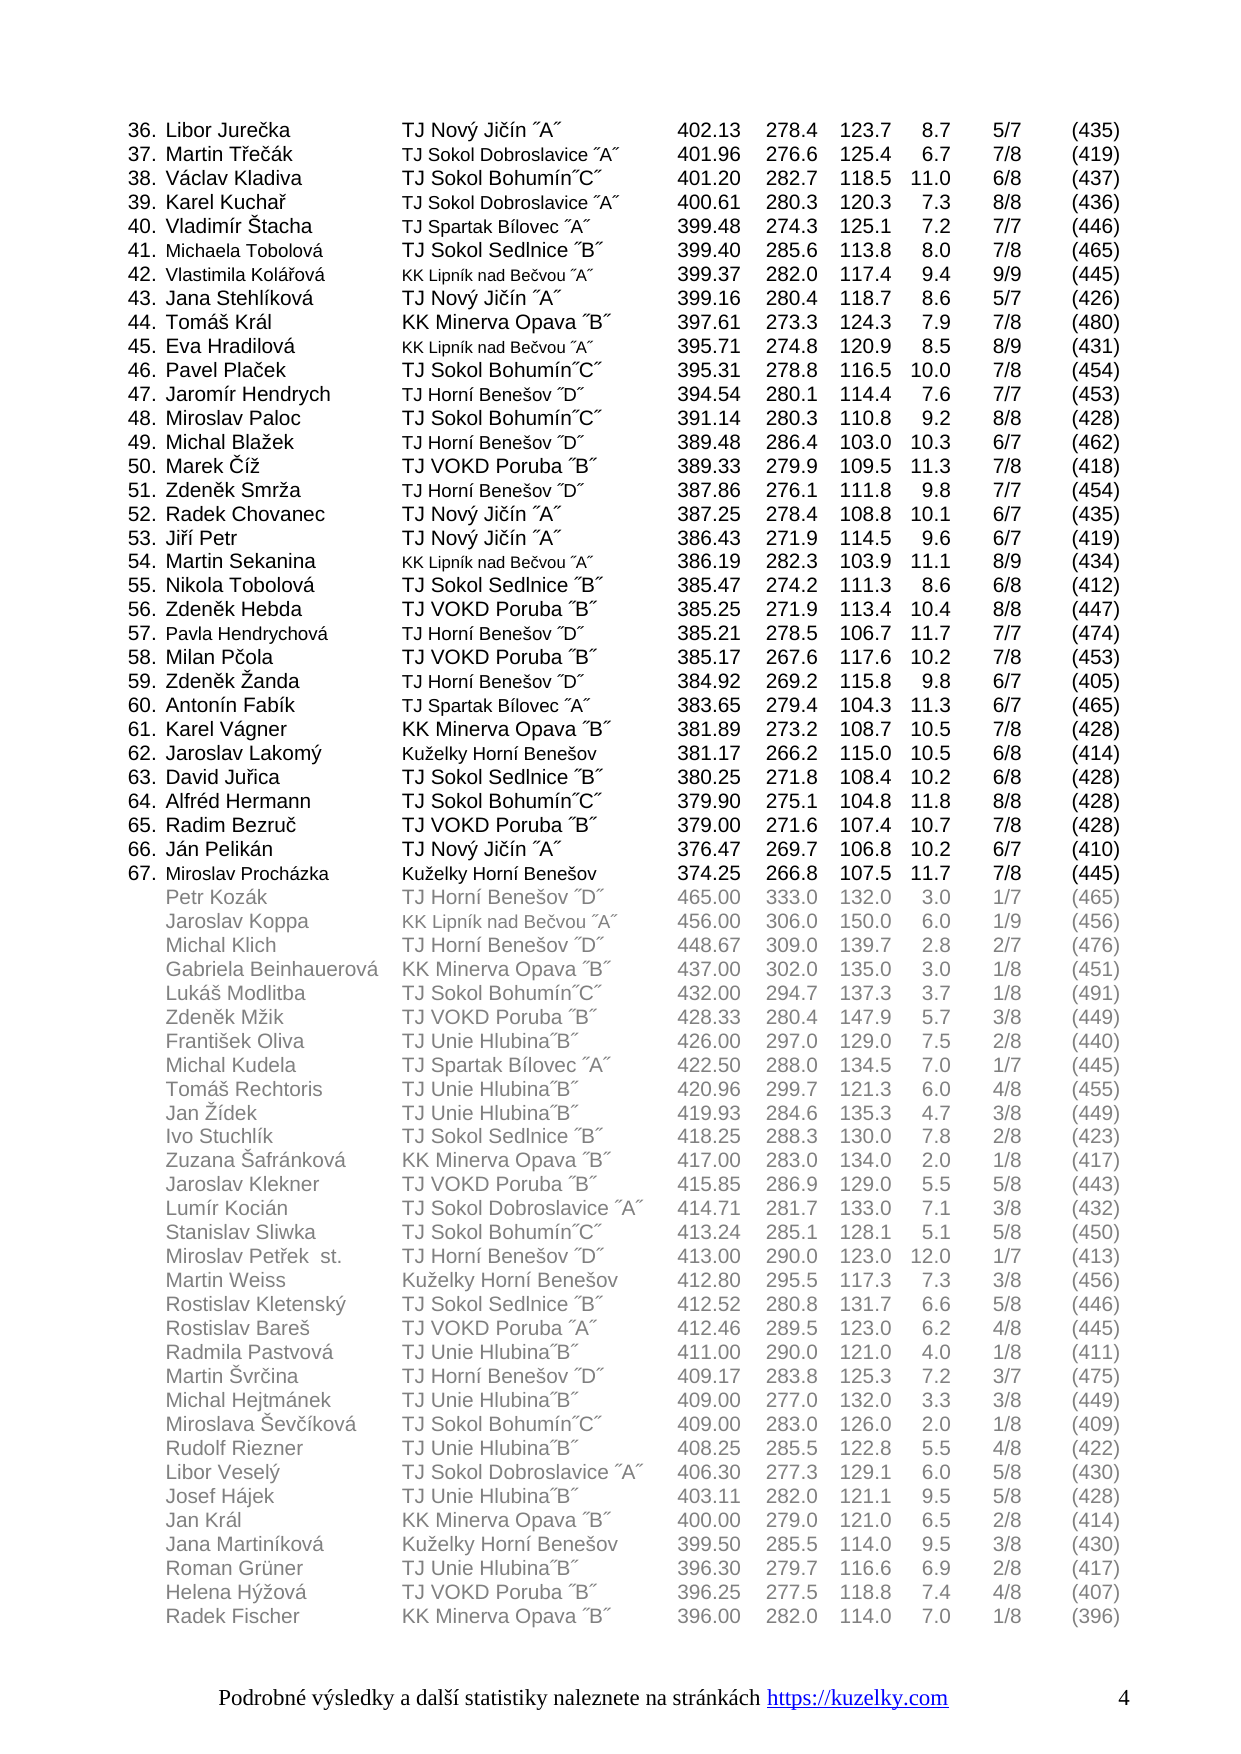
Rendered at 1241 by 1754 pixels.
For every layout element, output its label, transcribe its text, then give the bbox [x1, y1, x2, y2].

text 37. Martin Třečák TJ Sokol Dobroslavice ˝A˝ 401.96 276.6 125.4 6.7 7/8 (419) [106, 142, 1134, 166]
text 46. Pavel Plaček TJ Sokol Bohumín˝C˝ 395.31 278.8 116.5 10.0 7/8 (454) [106, 358, 1134, 382]
text 51. Zdeněk Smrža TJ Horní Benešov ˝D˝ 387.86 276.1 111.8 9.8 7/7 (454) [106, 477, 1134, 501]
text 63. David Juřica TJ Sokol Sedlnice ˝B˝ 380.25 271.8 108.4 10.2 6/8 (428) [106, 765, 1134, 789]
text Michal Klich TJ Horní Benešov ˝D˝ 448.67 309.0 139.7 2.8 2/7 (476) [106, 933, 1134, 957]
text Josef Hájek TJ Unie Hlubina˝B˝ 403.11 282.0 121.1 9.5 5/8 (428) [106, 1484, 1134, 1508]
text 43. Jana Stehlíková TJ Nový Jičín ˝A˝ 399.16 280.4 118.7 8.6 5/7 (426) [106, 286, 1134, 310]
text Rostislav Kletenský TJ Sokol Sedlnice ˝B˝ 412.52 280.8 131.7 6.6 5/8 (446) [106, 1292, 1134, 1316]
text Martin Weiss Kuželky Horní Benešov 412.80 295.5 117.3 7.3 3/8 (456) [106, 1268, 1134, 1292]
text 66. Ján Pelikán TJ Nový Jičín ˝A˝ 376.47 269.7 106.8 10.2 6/7 (410) [106, 837, 1134, 861]
text 57. Pavla Hendrychová TJ Horní Benešov ˝D˝ 385.21 278.5 106.7 11.7 7/7 (474) [106, 621, 1134, 645]
text Michal Hejtmánek TJ Unie Hlubina˝B˝ 409.00 277.0 132.0 3.3 3/8 (449) [106, 1388, 1134, 1412]
text 42. Vlastimila Kolářová KK Lipník nad Bečvou ˝A˝ 399.37 282.0 117.4 9.4 9/9 (445) [106, 262, 1134, 286]
text 58. Milan Pčola TJ VOKD Poruba ˝B˝ 385.17 267.6 117.6 10.2 7/8 (453) [106, 645, 1134, 669]
text Miroslav Petřek st. TJ Horní Benešov ˝D˝ 413.00 290.0 123.0 12.0 1/7 (413) [106, 1244, 1134, 1268]
text Tomáš Rechtoris TJ Unie Hlubina˝B˝ 420.96 299.7 121.3 6.0 4/8 (455) [106, 1076, 1134, 1100]
text 56. Zdeněk Hebda TJ VOKD Poruba ˝B˝ 385.25 271.9 113.4 10.4 8/8 (447) [106, 597, 1134, 621]
text 65. Radim Bezruč TJ VOKD Poruba ˝B˝ 379.00 271.6 107.4 10.7 7/8 (428) [106, 813, 1134, 837]
text Zdeněk Mžik TJ VOKD Poruba ˝B˝ 428.33 280.4 147.9 5.7 3/8 (449) [106, 1004, 1134, 1028]
text Lumír Kocián TJ Sokol Dobroslavice ˝A˝ 414.71 281.7 133.0 7.1 3/8 (432) [106, 1196, 1134, 1220]
text František Oliva TJ Unie Hlubina˝B˝ 426.00 297.0 129.0 7.5 2/8 (440) [106, 1028, 1134, 1052]
text Radek Fischer KK Minerva Opava ˝B˝ 396.00 282.0 114.0 7.0 1/8 (396) [106, 1603, 1134, 1627]
text 59. Zdeněk Žanda TJ Horní Benešov ˝D˝ 384.92 269.2 115.8 9.8 6/7 (405) [106, 669, 1134, 693]
text 50. Marek Číž TJ VOKD Poruba ˝B˝ 389.33 279.9 109.5 11.3 7/8 (418) [106, 453, 1134, 477]
text Radmila Pastvová TJ Unie Hlubina˝B˝ 411.00 290.0 121.0 4.0 1/8 (411) [106, 1340, 1134, 1364]
text Stanislav Sliwka TJ Sokol Bohumín˝C˝ 413.24 285.1 128.1 5.1 5/8 (450) [106, 1220, 1134, 1244]
text 60. Antonín Fabík TJ Spartak Bílovec ˝A˝ 383.65 279.4 104.3 11.3 6/7 (465) [106, 693, 1134, 717]
text 48. Miroslav Paloc TJ Sokol Bohumín˝C˝ 391.14 280.3 110.8 9.2 8/8 (428) [106, 406, 1134, 429]
text 47. Jaromír Hendrych TJ Horní Benešov ˝D˝ 394.54 280.1 114.4 7.6 7/7 (453) [106, 382, 1134, 406]
text Ivo Stuchlík TJ Sokol Sedlnice ˝B˝ 418.25 288.3 130.0 7.8 2/8 (423) [106, 1124, 1134, 1148]
text 40. Vladimír Štacha TJ Spartak Bílovec ˝A˝ 399.48 274.3 125.1 7.2 7/7 (446) [106, 214, 1134, 238]
text 62. Jaroslav Lakomý Kuželky Horní Benešov 381.17 266.2 115.0 10.5 6/8 (414) [106, 741, 1134, 765]
text Jana Martiníková Kuželky Horní Benešov 399.50 285.5 114.0 9.5 3/8 (430) [106, 1532, 1134, 1556]
text 41. Michaela Tobolová TJ Sokol Sedlnice ˝B˝ 399.40 285.6 113.8 8.0 7/8 (465) [106, 238, 1134, 262]
text Jaroslav Klekner TJ VOKD Poruba ˝B˝ 415.85 286.9 129.0 5.5 5/8 (443) [106, 1172, 1134, 1196]
text 49. Michal Blažek TJ Horní Benešov ˝D˝ 389.48 286.4 103.0 10.3 6/7 (462) [106, 429, 1134, 453]
text Martin Švrčina TJ Horní Benešov ˝D˝ 409.17 283.8 125.3 7.2 3/7 (475) [106, 1364, 1134, 1388]
text Rostislav Bareš TJ VOKD Poruba ˝A˝ 412.46 289.5 123.0 6.2 4/8 (445) [106, 1316, 1134, 1340]
text Jan Král KK Minerva Opava ˝B˝ 400.00 279.0 121.0 6.5 2/8 (414) [106, 1508, 1134, 1532]
text 61. Karel Vágner KK Minerva Opava ˝B˝ 381.89 273.2 108.7 10.5 7/8 (428) [106, 717, 1134, 741]
text Rudolf Riezner TJ Unie Hlubina˝B˝ 408.25 285.5 122.8 5.5 4/8 (422) [106, 1436, 1134, 1460]
text Gabriela Beinhauerová KK Minerva Opava ˝B˝ 437.00 302.0 135.0 3.0 1/8 (451) [106, 957, 1134, 981]
text Jaroslav Koppa KK Lipník nad Bečvou ˝A˝ 456.00 306.0 150.0 6.0 1/9 (456) [106, 909, 1134, 933]
text 54. Martin Sekanina KK Lipník nad Bečvou ˝A˝ 386.19 282.3 103.9 11.1 8/9 (434) [106, 549, 1134, 573]
text Helena Hýžová TJ VOKD Poruba ˝B˝ 396.25 277.5 118.8 7.4 4/8 (407) [106, 1579, 1134, 1603]
text 55. Nikola Tobolová TJ Sokol Sedlnice ˝B˝ 385.47 274.2 111.3 8.6 6/8 (412) [106, 573, 1134, 597]
text Zuzana Šafránková KK Minerva Opava ˝B˝ 417.00 283.0 134.0 2.0 1/8 (417) [106, 1148, 1134, 1172]
text Michal Kudela TJ Spartak Bílovec ˝A˝ 422.50 288.0 134.5 7.0 1/7 (445) [106, 1052, 1134, 1076]
text Miroslava Ševčíková TJ Sokol Bohumín˝C˝ 409.00 283.0 126.0 2.0 1/8 (409) [106, 1412, 1134, 1436]
text 67. Miroslav Procházka Kuželky Horní Benešov 374.25 266.8 107.5 11.7 7/8 (445) [106, 861, 1134, 885]
text Roman Grüner TJ Unie Hlubina˝B˝ 396.30 279.7 116.6 6.9 2/8 (417) [106, 1556, 1134, 1579]
text 45. Eva Hradilová KK Lipník nad Bečvou ˝A˝ 395.71 274.8 120.9 8.5 8/9 (431) [106, 334, 1134, 358]
text 52. Radek Chovanec TJ Nový Jičín ˝A˝ 387.25 278.4 108.8 10.1 6/7 (435) [106, 501, 1134, 525]
text 44. Tomáš Král KK Minerva Opava ˝B˝ 397.61 273.3 124.3 7.9 7/8 (480) [106, 310, 1134, 334]
text 64. Alfréd Hermann TJ Sokol Bohumín˝C˝ 379.90 275.1 104.8 11.8 8/8 (428) [106, 789, 1134, 813]
text Libor Veselý TJ Sokol Dobroslavice ˝A˝ 406.30 277.3 129.1 6.0 5/8 (430) [106, 1460, 1134, 1484]
text 36. Libor Jurečka TJ Nový Jičín ˝A˝ 402.13 278.4 123.7 8.7 5/7 (435) [106, 118, 1134, 142]
text Petr Kozák TJ Horní Benešov ˝D˝ 465.00 333.0 132.0 3.0 1/7 (465) [106, 885, 1134, 909]
text Jan Žídek TJ Unie Hlubina˝B˝ 419.93 284.6 135.3 4.7 3/8 (449) [106, 1100, 1134, 1124]
text 38. Václav Kladiva TJ Sokol Bohumín˝C˝ 401.20 282.7 118.5 11.0 6/8 (437) [106, 166, 1134, 190]
text 39. Karel Kuchař TJ Sokol Dobroslavice ˝A˝ 400.61 280.3 120.3 7.3 8/8 (436) [106, 190, 1134, 214]
text 53. Jiří Petr TJ Nový Jičín ˝A˝ 386.43 271.9 114.5 9.6 6/7 (419) [106, 525, 1134, 549]
text Lukáš Modlitba TJ Sokol Bohumín˝C˝ 432.00 294.7 137.3 3.7 1/8 (491) [106, 981, 1134, 1004]
